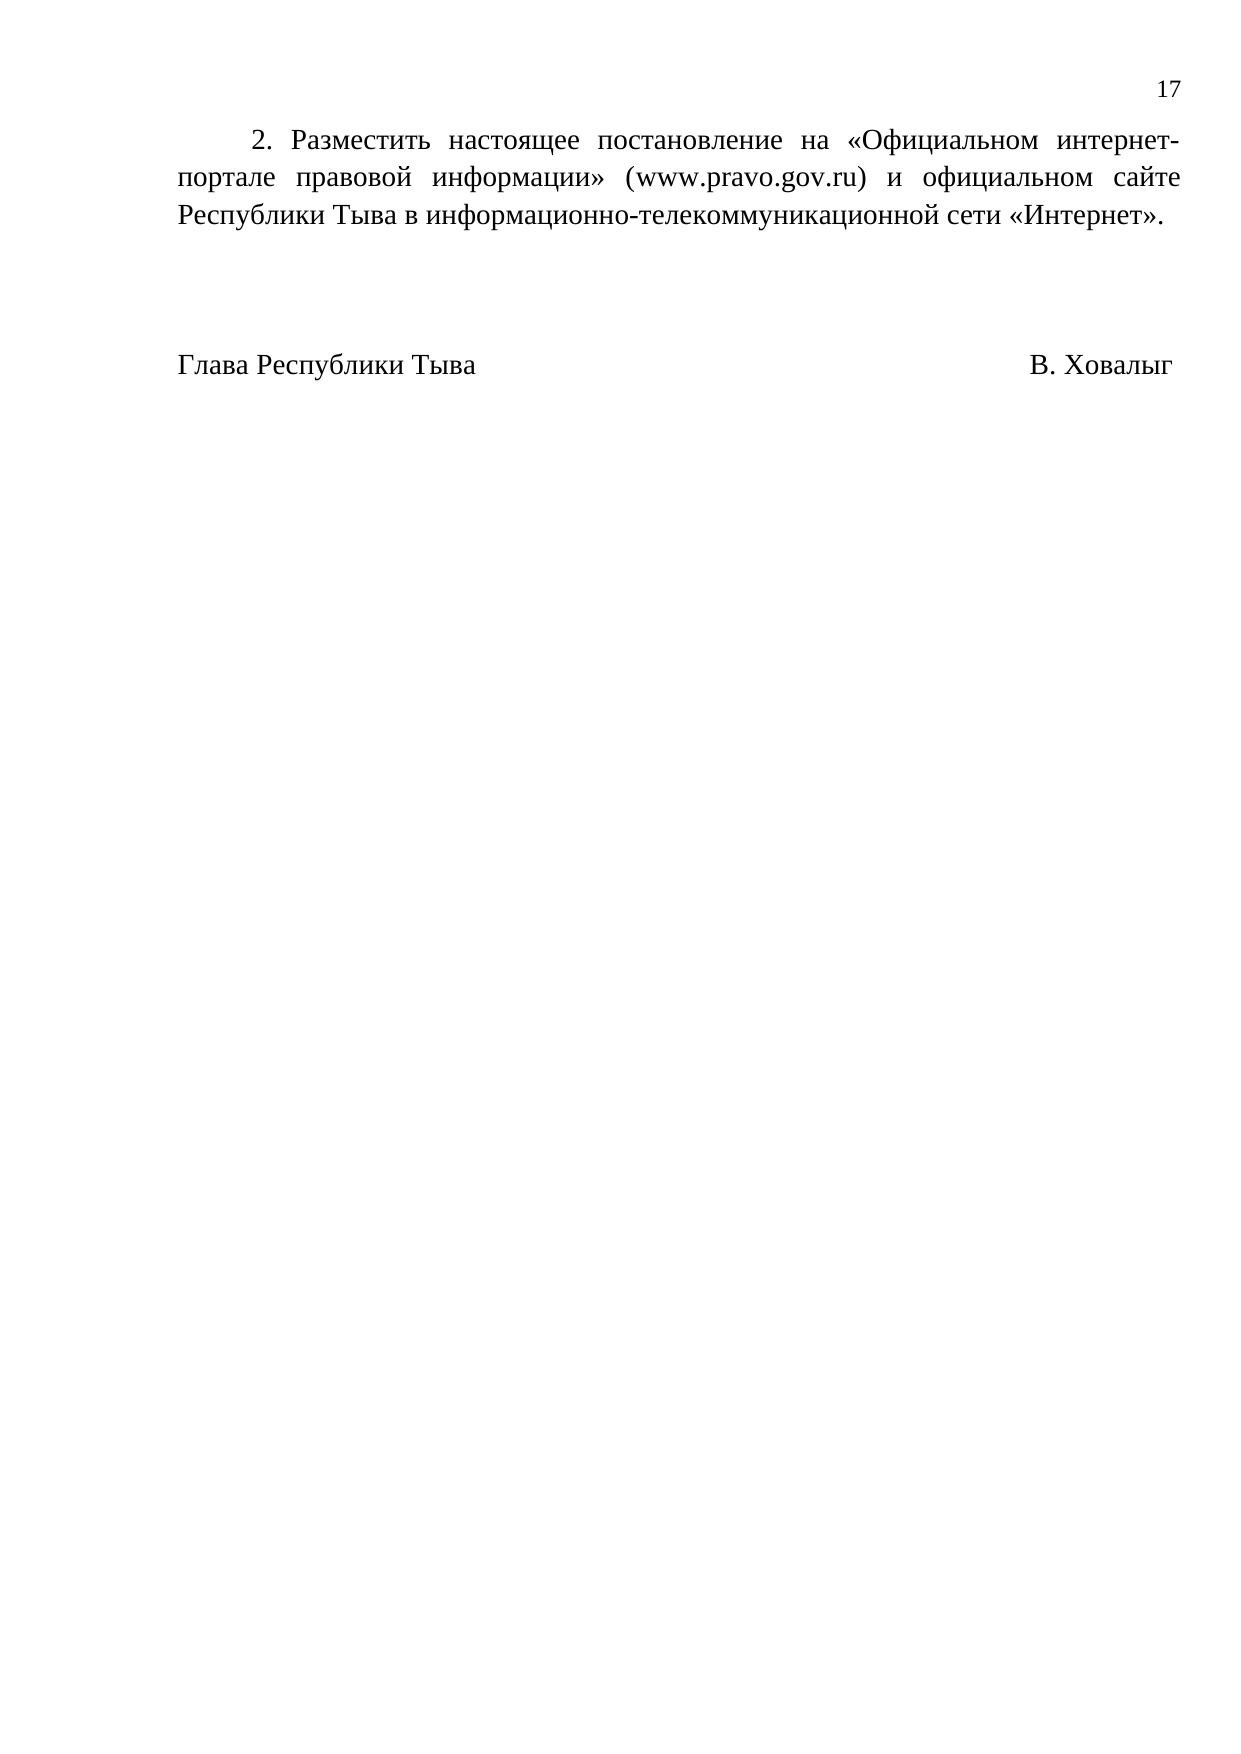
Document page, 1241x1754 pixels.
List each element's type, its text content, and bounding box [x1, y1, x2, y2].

text 2. Разместить настоящее постановление на «Официальном интернет-портале правовой информации» (www.pravo.gov.ru) и официальном сайте Республики Тыва в информационно-телекоммуникационной сети «Интернет». [177, 118, 1181, 231]
text Глава Республики Тыва В. Ховалыг [177, 343, 1181, 381]
